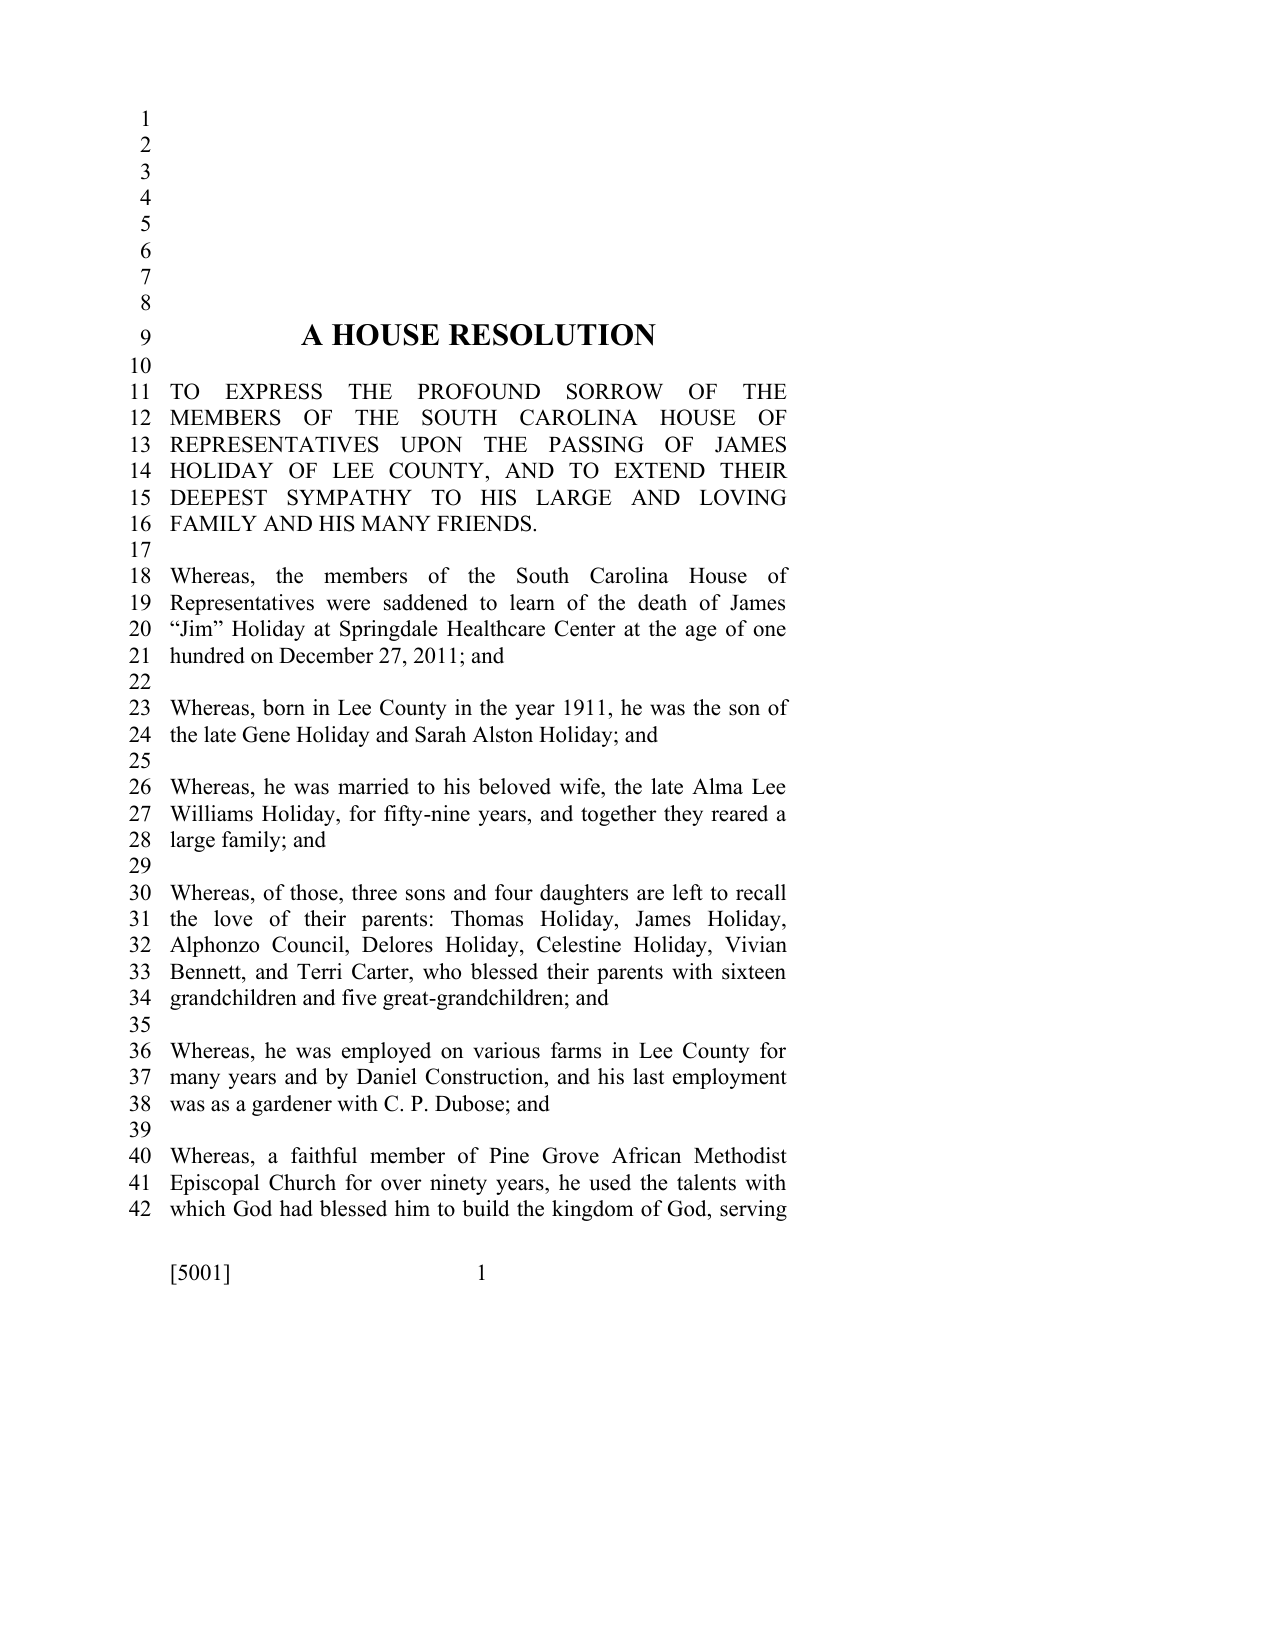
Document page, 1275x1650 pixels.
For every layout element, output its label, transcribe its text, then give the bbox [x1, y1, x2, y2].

text Whereas, of those, three sons and four daughters are left to recall the love of their parents: Thomas Holiday, James Holiday, Alphonzo Council, Delores Holiday, Celestine Holiday, Vivian Bennett, and Terri Carter, who blessed their parents with sixteen grandchildren and five great-grandchildren; and [169, 879, 787, 1011]
text Whereas, born in Lee County in the year 1911, he was the son of the late Gene Holiday and Sarah Alston Holiday; and [169, 694, 787, 747]
text Whereas, he was married to his beloved wife, the late Alma Lee Williams Holiday, for fifty-nine years, and together they reared a large family; and [169, 773, 787, 852]
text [169, 1142, 787, 1221]
text Whereas, the members of the South Carolina House of Representatives were saddened to learn of the death of James “Jim” Holiday at Springdale Healthcare Center at the age of one hundred on December 27, 2011; and [169, 563, 787, 668]
text Whereas, he was employed on various farms in Lee County for many years and by Daniel Construction, and his last employment was as a gardener with C. P. Dubose; and [169, 1037, 787, 1116]
text A HOUSE RESOLUTION [169, 316, 787, 352]
text TO EXPRESS THE PROFOUND SORROW OF THE MEMBERS OF THE SOUTH CAROLINA HOUSE OF REPRESENTATIVES UPON THE PASSING OF JAMES HOLIDAY OF LEE COUNTY, AND TO EXTEND THEIR DEEPEST SYMPATHY TO HIS LARGE AND LOVING FAMILY AND HIS MANY FRIENDS. [169, 378, 787, 536]
